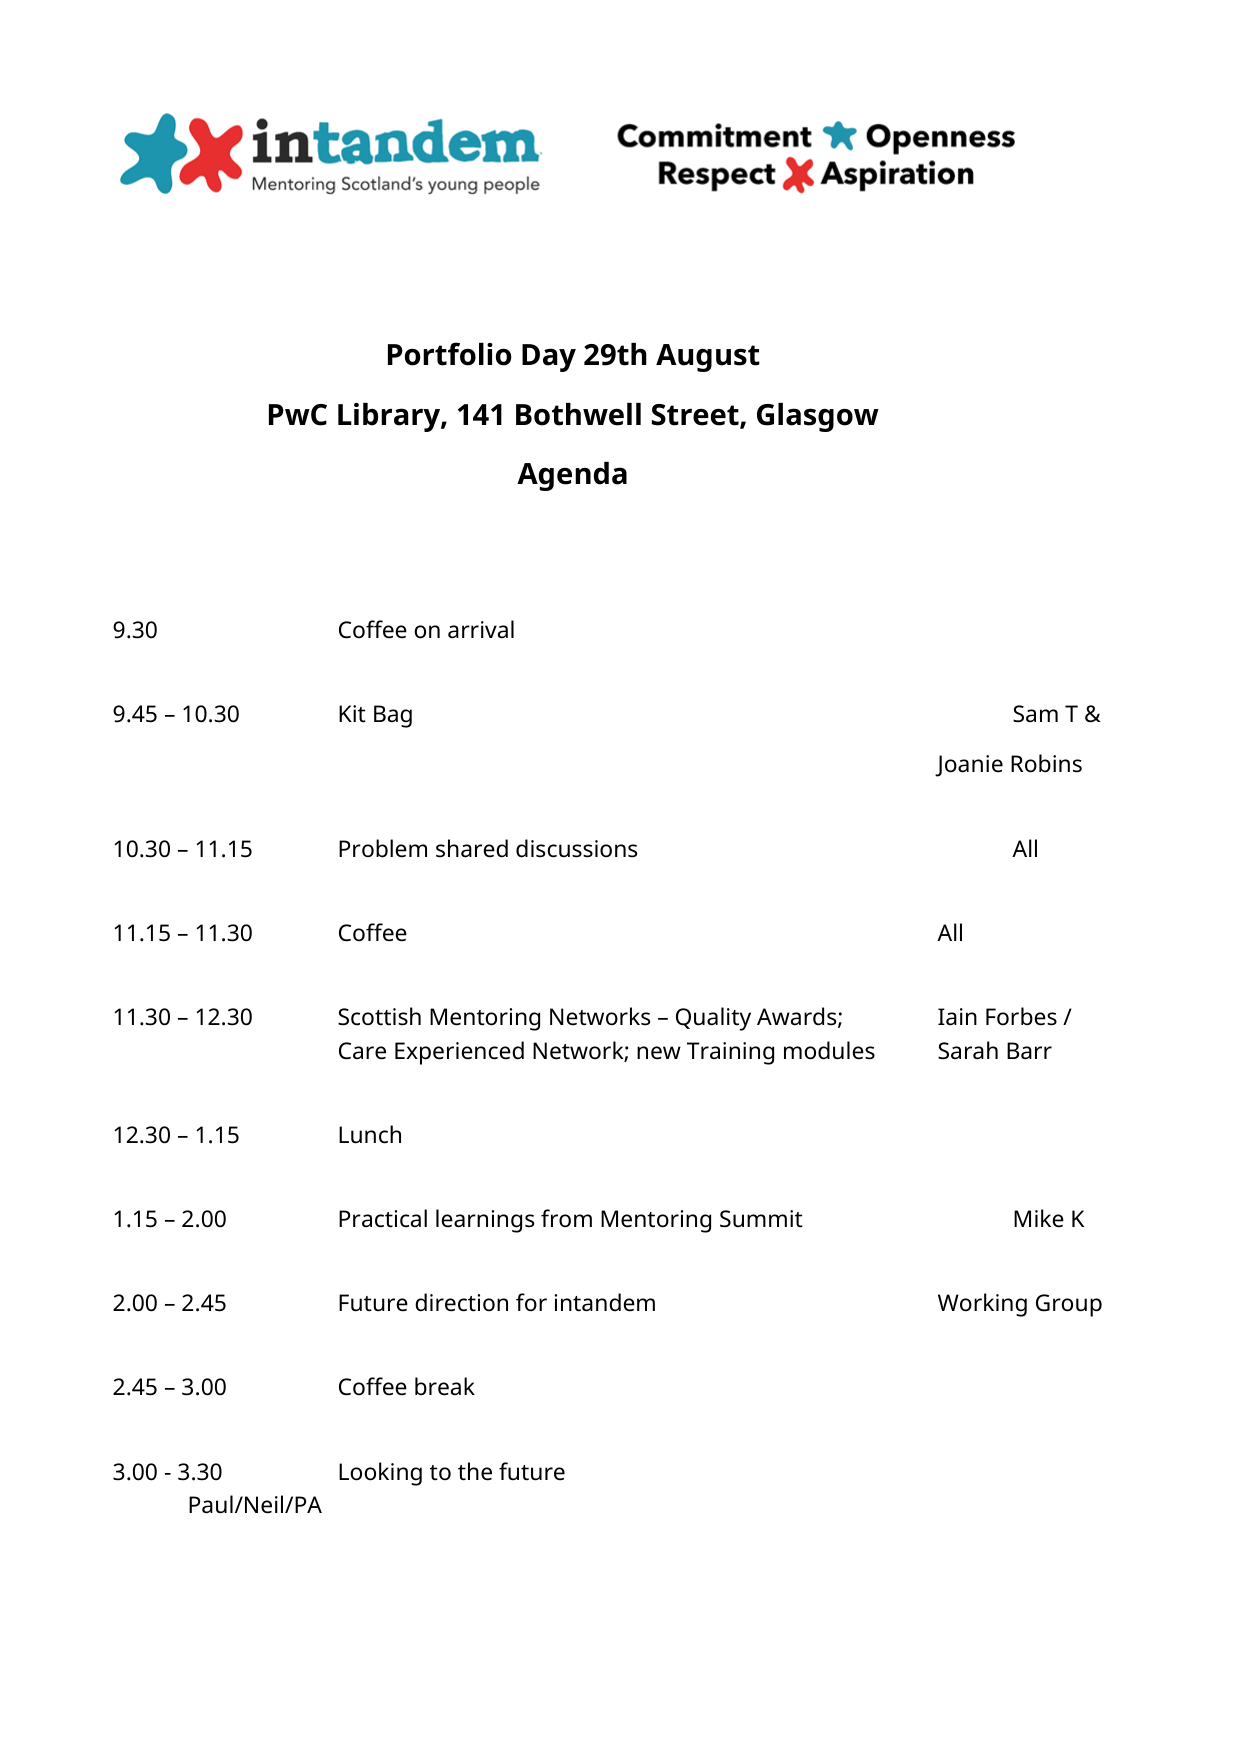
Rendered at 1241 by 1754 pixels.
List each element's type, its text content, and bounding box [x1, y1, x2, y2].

picture [112, 73, 1053, 234]
text 10.30 – 11.15 Problem shared discussions All [112, 833, 1128, 864]
text 9.45 – 10.30 Kit Bag Sam T & [112, 698, 1128, 729]
text 11.30 – 12.30 Scottish Mentoring Networks – Quality Awards; Iain Forbes / [112, 1001, 1128, 1032]
text 1.15 – 2.00 Practical learnings from Mentoring Summit Mike K [112, 1203, 1130, 1234]
text 12.30 – 1.15 Lunch [112, 1119, 1033, 1150]
text Joanie Robins [862, 748, 1128, 780]
text 11.15 – 11.30 Coffee All [112, 917, 1128, 948]
text 9.30 Coffee on arrival [112, 614, 1033, 645]
text Agenda [112, 453, 1033, 493]
text 2.45 – 3.00 Coffee break [112, 1371, 1128, 1403]
text PwC Library, 141 Bothwell Street, Glasgow [112, 394, 1033, 434]
text Care Experienced Network; new Training modules Sarah Barr [262, 1035, 1128, 1066]
text 3.00 - 3.30 Looking to the future Paul/Neil/PA [112, 1456, 1128, 1521]
text Portfolio Day 29th August [112, 334, 1033, 374]
text 2.00 – 2.45 Future direction for intandem Working Group [112, 1287, 1128, 1318]
